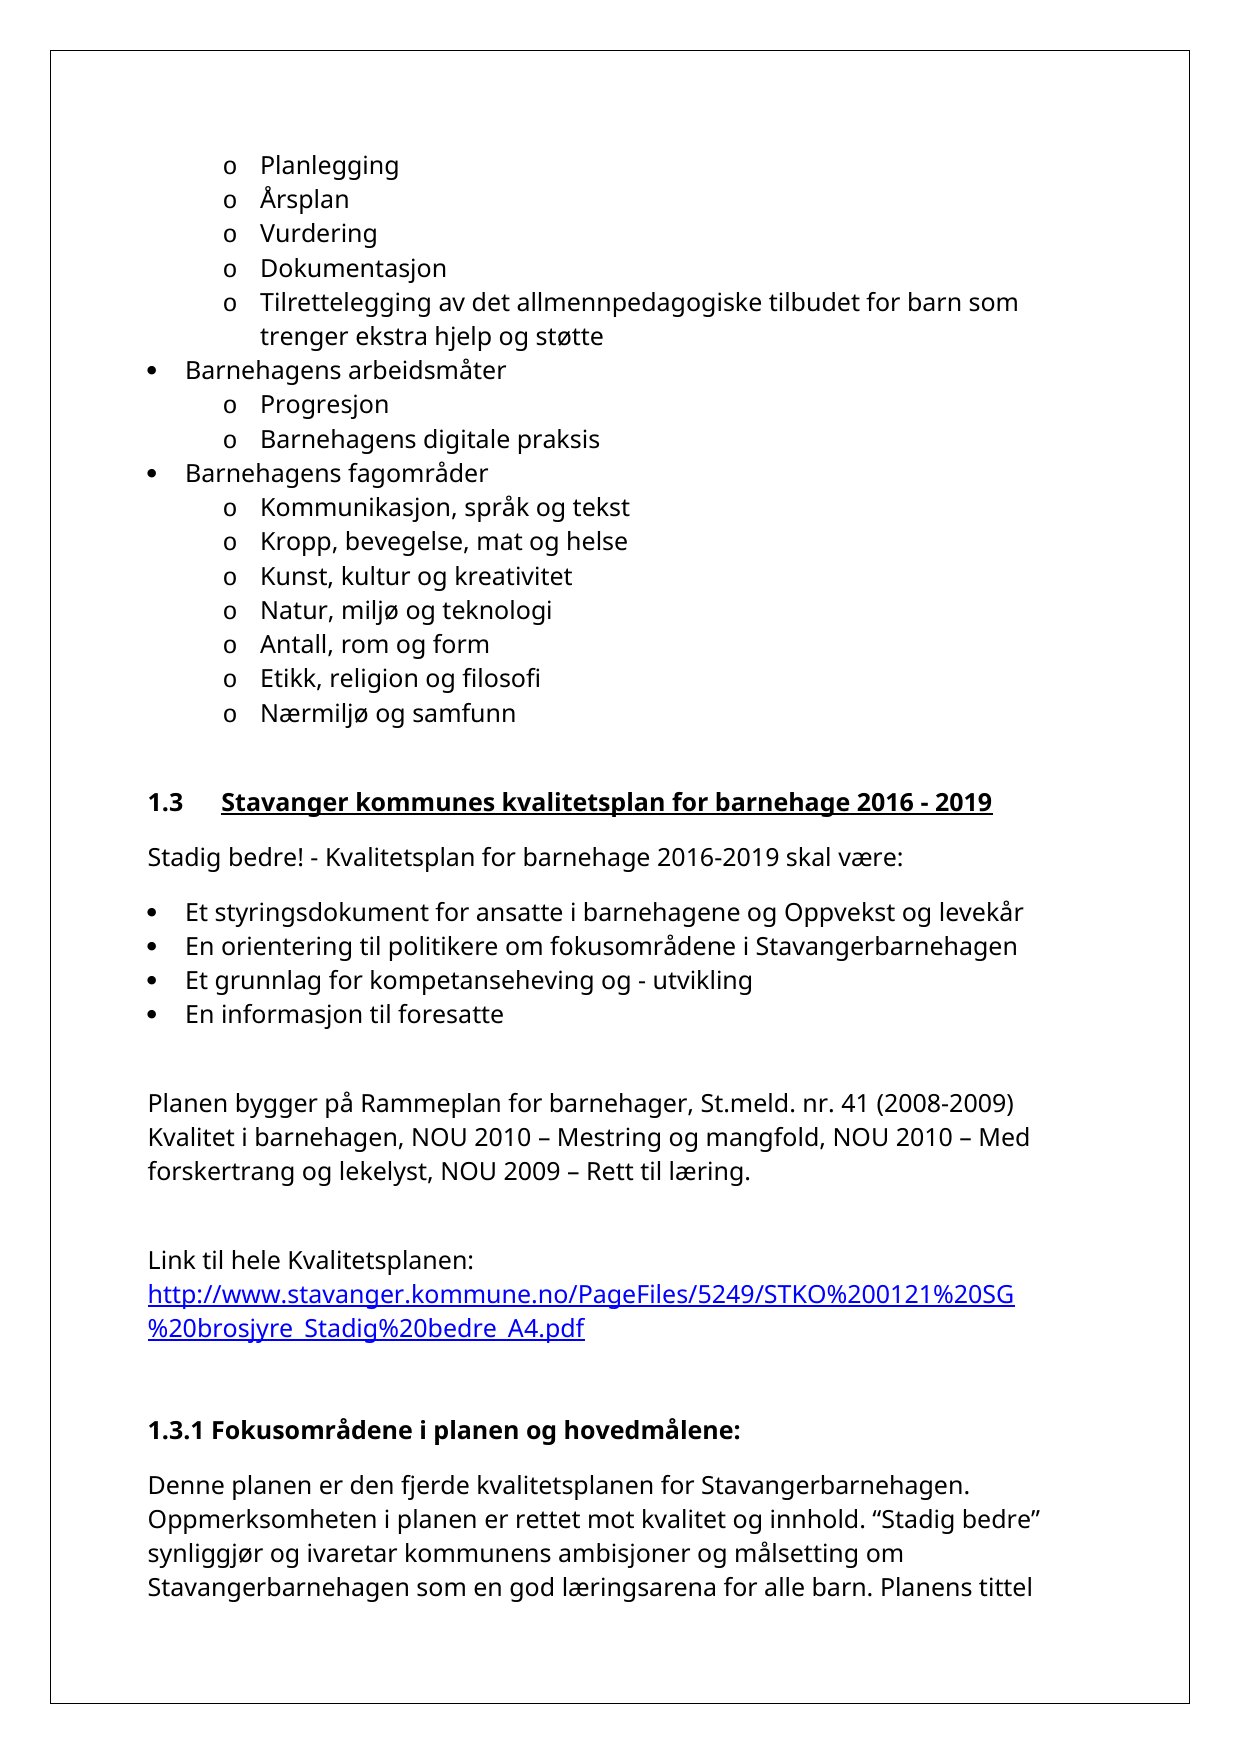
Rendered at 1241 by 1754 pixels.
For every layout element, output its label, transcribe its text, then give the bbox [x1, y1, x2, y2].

list Kunst, kultur og kreativitet [222, 558, 1093, 592]
text Link til hele Kvalitetsplanen: [147, 1242, 1093, 1276]
list Barnehagens digitale praksis [222, 421, 1093, 456]
list Antall, rom og form [222, 627, 1093, 661]
list Vurdering [222, 216, 1093, 250]
list Årsplan [222, 182, 1093, 216]
list Kropp, bevegelse, mat og helse [222, 524, 1093, 558]
list Et grunnlag for kompetanseheving og - utvikling [147, 962, 1093, 996]
list Kommunikasjon, språk og tekst [222, 489, 1093, 524]
list Tilrettelegging av det allmennpedagogiske tilbudet for barn som trenger ekstra hjelp og støtte [222, 284, 1093, 353]
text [147, 1468, 1093, 1604]
text http://www.stavanger.kommune.no/PageFiles/5249/STKO%200121%20SG%20brosjyre_Stadig%20bedre_A4.pdf [147, 1276, 1093, 1344]
list Natur, miljø og teknologi [222, 592, 1093, 627]
list Etikk, religion og filosofi [222, 661, 1093, 695]
text Planen bygger på Rammeplan for barnehager, St.meld. nr. 41 (2008-2009) Kvalitet i barnehagen, NOU 2010 – Mestring og mangfold, NOU 2010 – Med forskertrang og lekelyst, NOU 2009 – Rett til læring. [147, 1085, 1093, 1187]
list Dokumentasjon [222, 250, 1093, 284]
text 1.3.1 Fokusområdene i planen og hovedmålene: [147, 1413, 1093, 1447]
list Planlegging [222, 147, 1093, 182]
text 1.3 Stavanger kommunes kvalitetsplan for barnehage 2016 - 2019 [147, 784, 1093, 818]
text Stadig bedre! - Kvalitetsplan for barnehage 2016-2019 skal være: [147, 839, 1093, 873]
list Barnehagens fagområder [147, 456, 1093, 489]
list Barnehagens arbeidsmåter [147, 353, 1093, 387]
list En informasjon til foresatte [147, 996, 1093, 1030]
list Nærmiljø og samfunn [222, 695, 1093, 729]
list Et styringsdokument for ansatte i barnehagene og Oppvekst og levekår [147, 894, 1093, 928]
list En orientering til politikere om fokusområdene i Stavangerbarnehagen [147, 928, 1093, 962]
list Progresjon [222, 387, 1093, 421]
